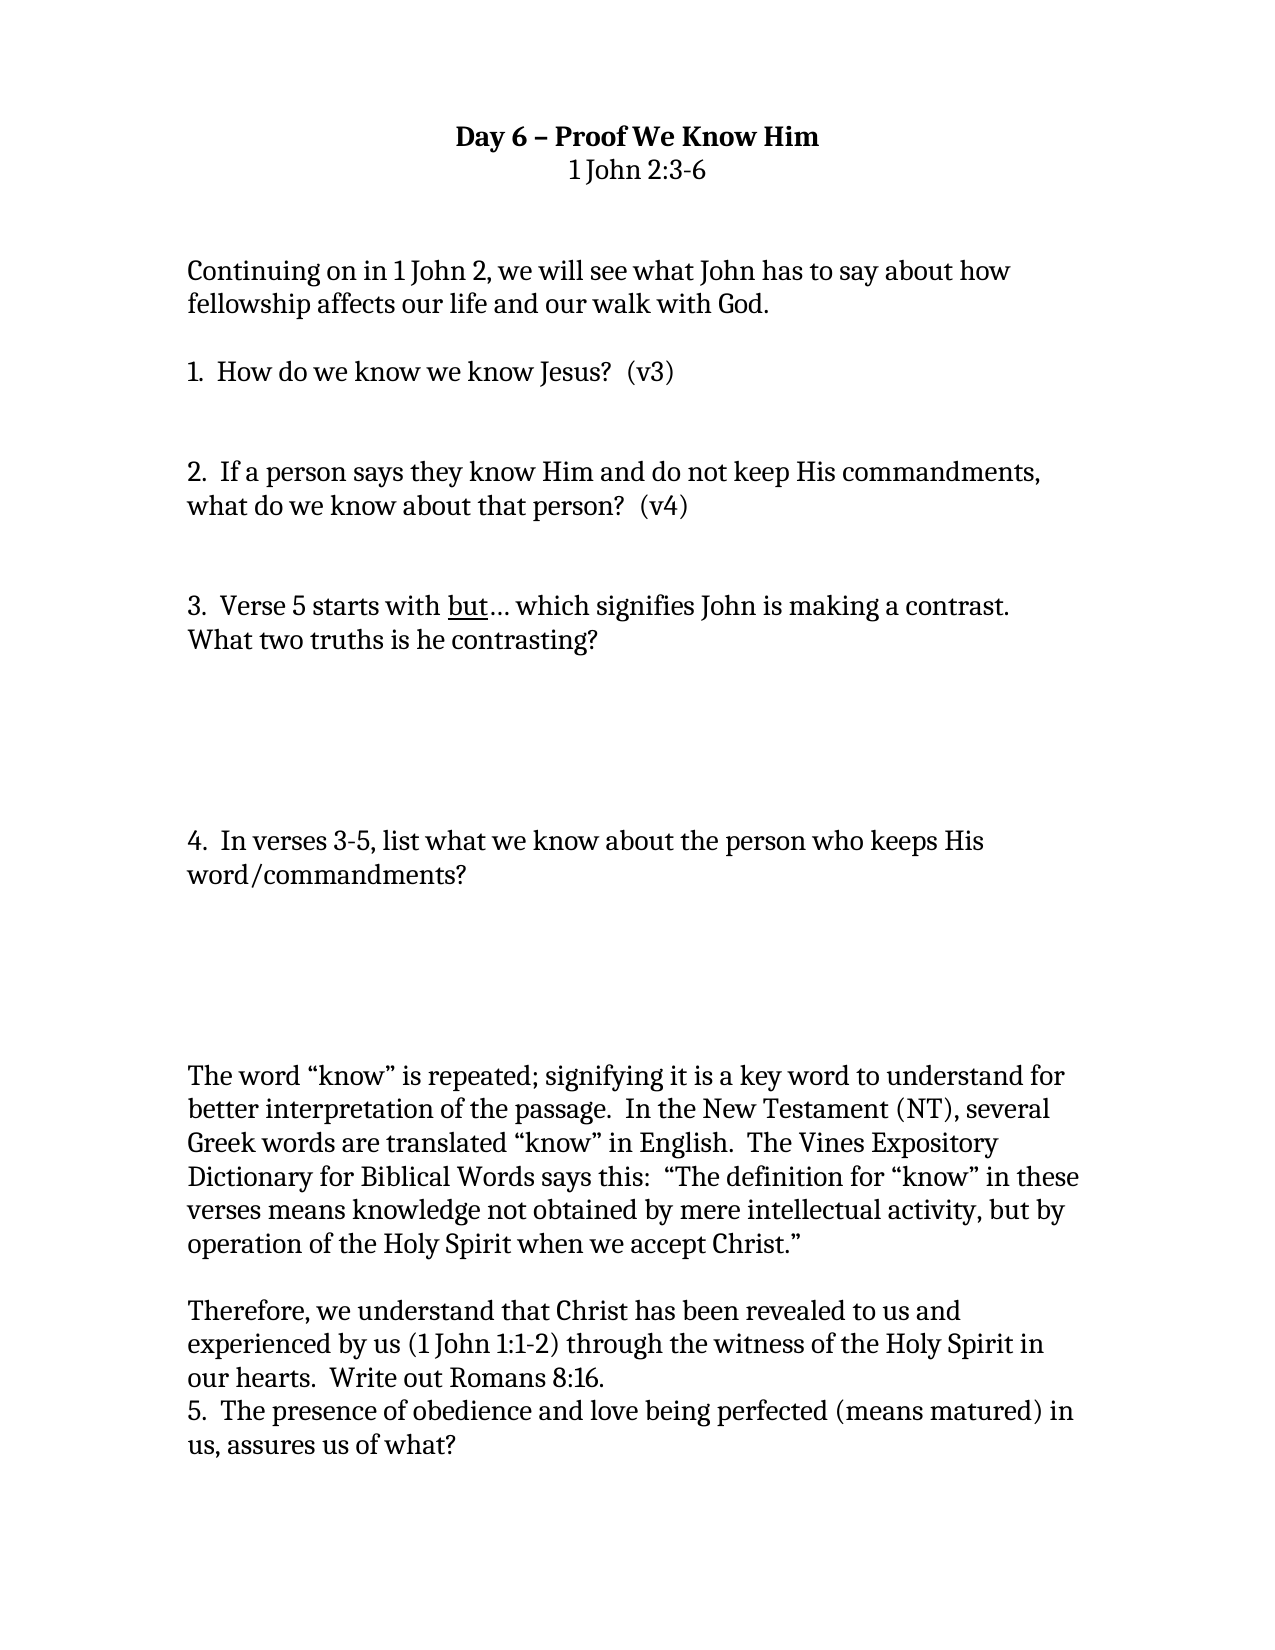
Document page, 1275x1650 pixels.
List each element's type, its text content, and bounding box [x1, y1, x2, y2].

text Continuing on in 1 John 2, we will see what John has to say about how fellowship affects our life and our walk with God. [187, 254, 1087, 321]
text Therefore, we understand that Christ has been revealed to us and experienced by us (1 John 1:1-2) through the witness of the Holy Spirit in our hearts. Write out Romans 8:16. [187, 1294, 1087, 1394]
text 3. Verse 5 starts with but… which signifies John is making a contrast. What two truths is he contrasting? [187, 589, 1087, 657]
text 1. How do we know we know Jesus? (v3) [187, 355, 1087, 388]
text 1 John 2:3-6 [187, 153, 1087, 187]
text The word “know” is repeated; signifying it is a key word to understand for better interpretation of the passage. In the New Testament (NT), several Greek words are translated “know” in English. The Vines Expository Dictionary for Biblical Words says this: “The definition for “know” in these verses means knowledge not obtained by mere intellectual activity, but by operation of the Holy Spirit when we accept Christ.” [187, 1059, 1087, 1260]
text 5. The presence of obedience and love being perfected (means matured) in us, assures us of what? [187, 1394, 1087, 1462]
text 4. In verses 3-5, list what we know about the person who keeps His word/commandments? [187, 824, 1087, 891]
text 2. If a person says they know Him and do not keep His commandments, what do we know about that person? (v4) [187, 455, 1087, 522]
text Day 6 – Proof We Know Him [187, 120, 1087, 153]
